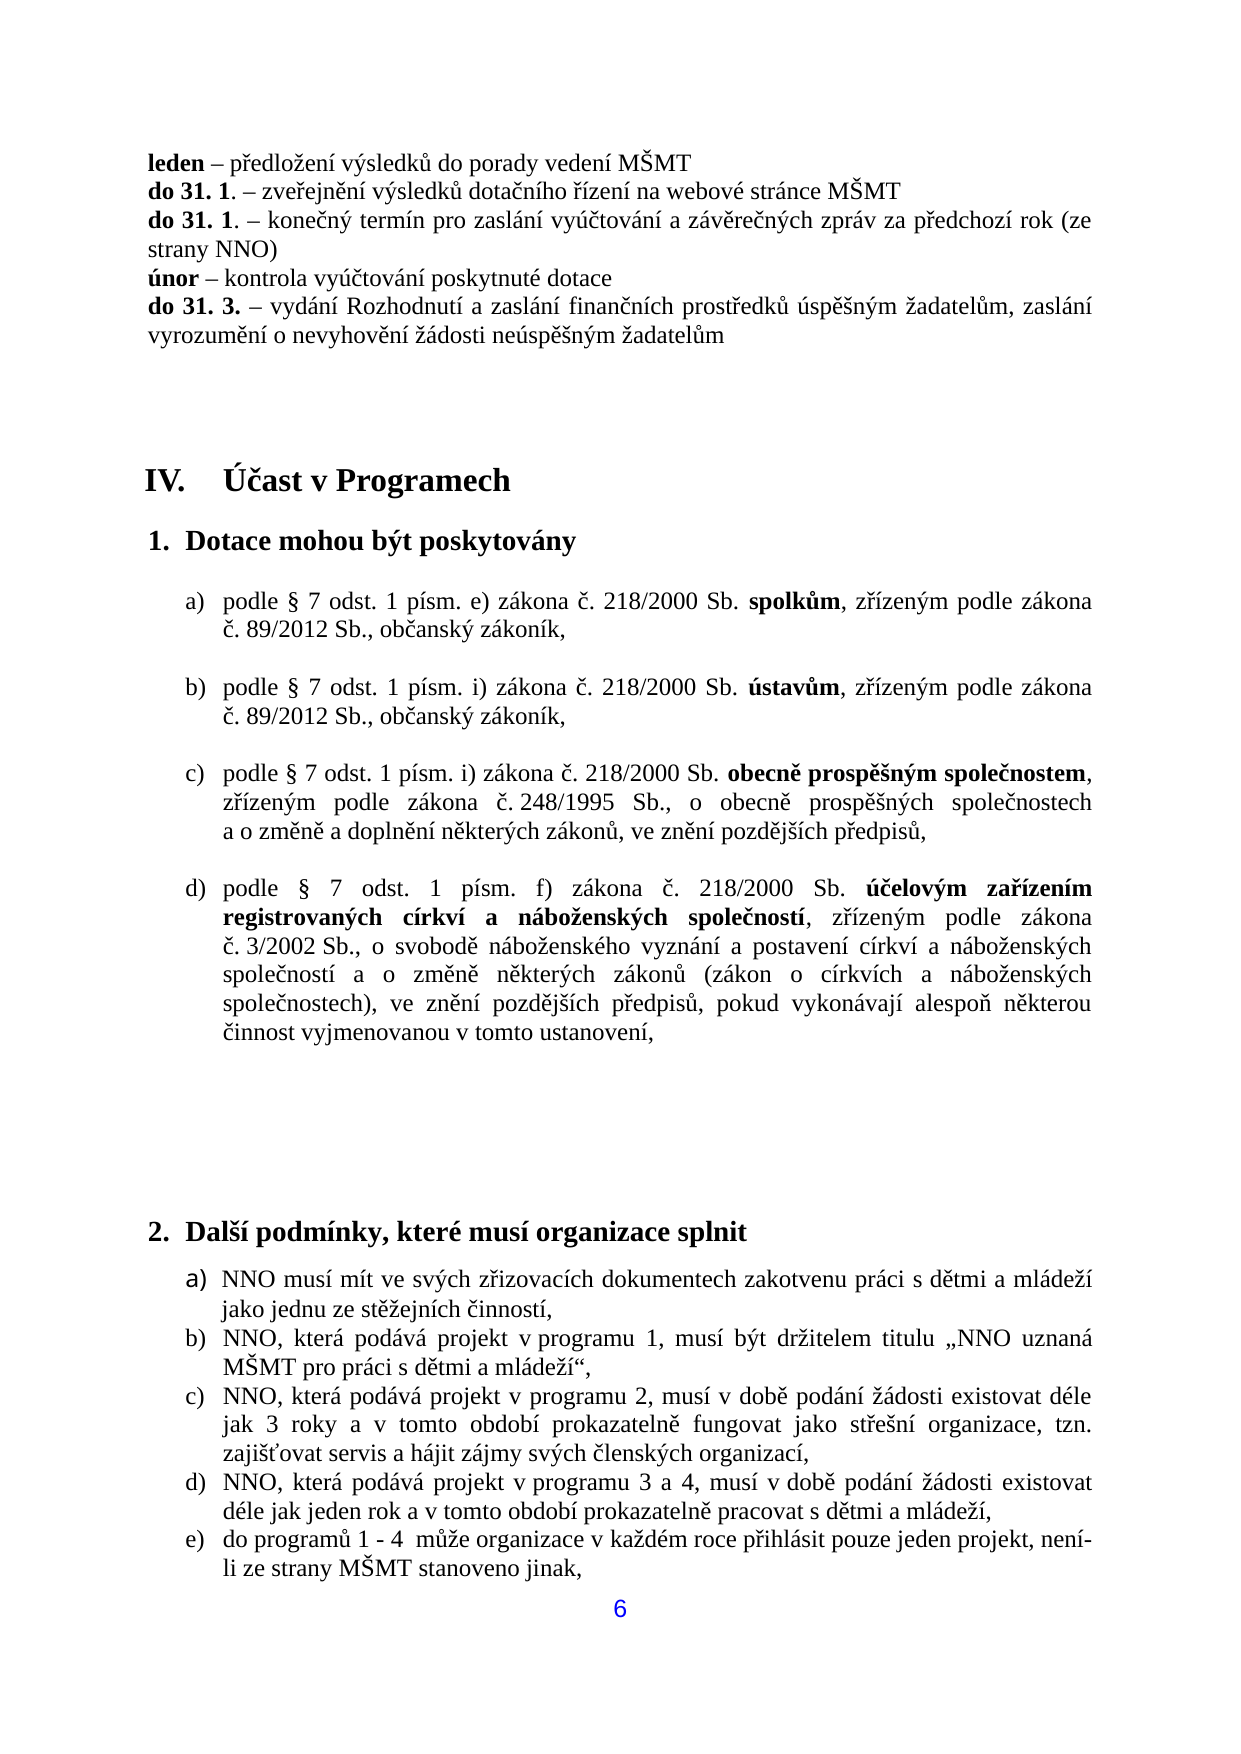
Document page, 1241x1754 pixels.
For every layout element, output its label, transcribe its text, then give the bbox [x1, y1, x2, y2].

list NNO, která podává projekt v programu 2, musí v době podání žádosti existovat déle jak 3 roky a v tomto období prokazatelně fungovat jako střešní organizace, tzn. zajišťovat servis a hájit zájmy svých členských organizací, [185, 1381, 1093, 1467]
text do 31. 1. – konečný termín pro zaslání vyúčtování a závěrečných zpráv za předchozí rok (ze strany NNO) [148, 205, 1093, 263]
text únor – kontrola vyúčtování poskytnuté dotace [148, 263, 1093, 291]
text leden – předložení výsledků do porady vedení MŠMT [148, 148, 1093, 176]
text do 31. 3. – vydání Rozhodnutí a zaslání finančních prostředků úspěšným žadatelům, zaslání vyrozumění o nevyhovění žádosti neúspěšným žadatelům [148, 291, 1093, 349]
list do programů 1 - 4 může organizace v každém roce přihlásit pouze jeden projekt, není-li ze strany MŠMT stanoveno jinak, [185, 1524, 1093, 1582]
subtitle Dotace mohou být poskytovány [148, 523, 1093, 557]
list podle § 7 odst. 1 písm. e) zákona č. 218/2000 Sb. spolkům, zřízeným podle zákona č. 89/2012 Sb., občanský zákoník, [185, 586, 1092, 643]
list NNO, která podává projekt v programu 1, musí být držitelem titulu „NNO uznaná MŠMT pro práci s dětmi a mládeží“, [185, 1323, 1093, 1381]
list podle § 7 odst. 1 písm. i) zákona č. 218/2000 Sb. obecně prospěšným společnostem, zřízeným podle zákona č. 248/1995 Sb., o obecně prospěšných společnostech a o změně a doplnění některých zákonů, ve znění pozdějších předpisů, [185, 758, 1092, 844]
subtitle Další podmínky, které musí organizace splnit [148, 1214, 1093, 1248]
list NNO, která podává projekt v programu 3 a 4, musí v době podání žádosti existovat déle jak jeden rok a v tomto období prokazatelně pracovat s dětmi a mládeží, [185, 1467, 1093, 1524]
text do 31. 1. – zveřejnění výsledků dotačního řízení na webové stránce MŠMT [148, 176, 1093, 205]
list podle § 7 odst. 1 písm. f) zákona č. 218/2000 Sb. účelovým zařízením registrovaných církví a náboženských společností, zřízeným podle zákona č. 3/2002 Sb., o svobodě náboženského vyznání a postavení církví a náboženských společností a o změně některých zákonů (zákon o církvích a náboženských společnostech), ve znění pozdějších předpisů, pokud vykonávají alespoň některou činnost vyjmenovanou v tomto ustanovení, [185, 873, 1092, 1046]
subtitle Účast v Programech [185, 460, 1093, 498]
list podle § 7 odst. 1 písm. i) zákona č. 218/2000 Sb. ústavům, zřízeným podle zákona č. 89/2012 Sb., občanský zákoník, [185, 672, 1092, 729]
list NNO musí mít ve svých zřizovacích dokumentech zakotvenu práci s dětmi a mládeží jako jednu ze stěžejních činností, [185, 1261, 1093, 1323]
